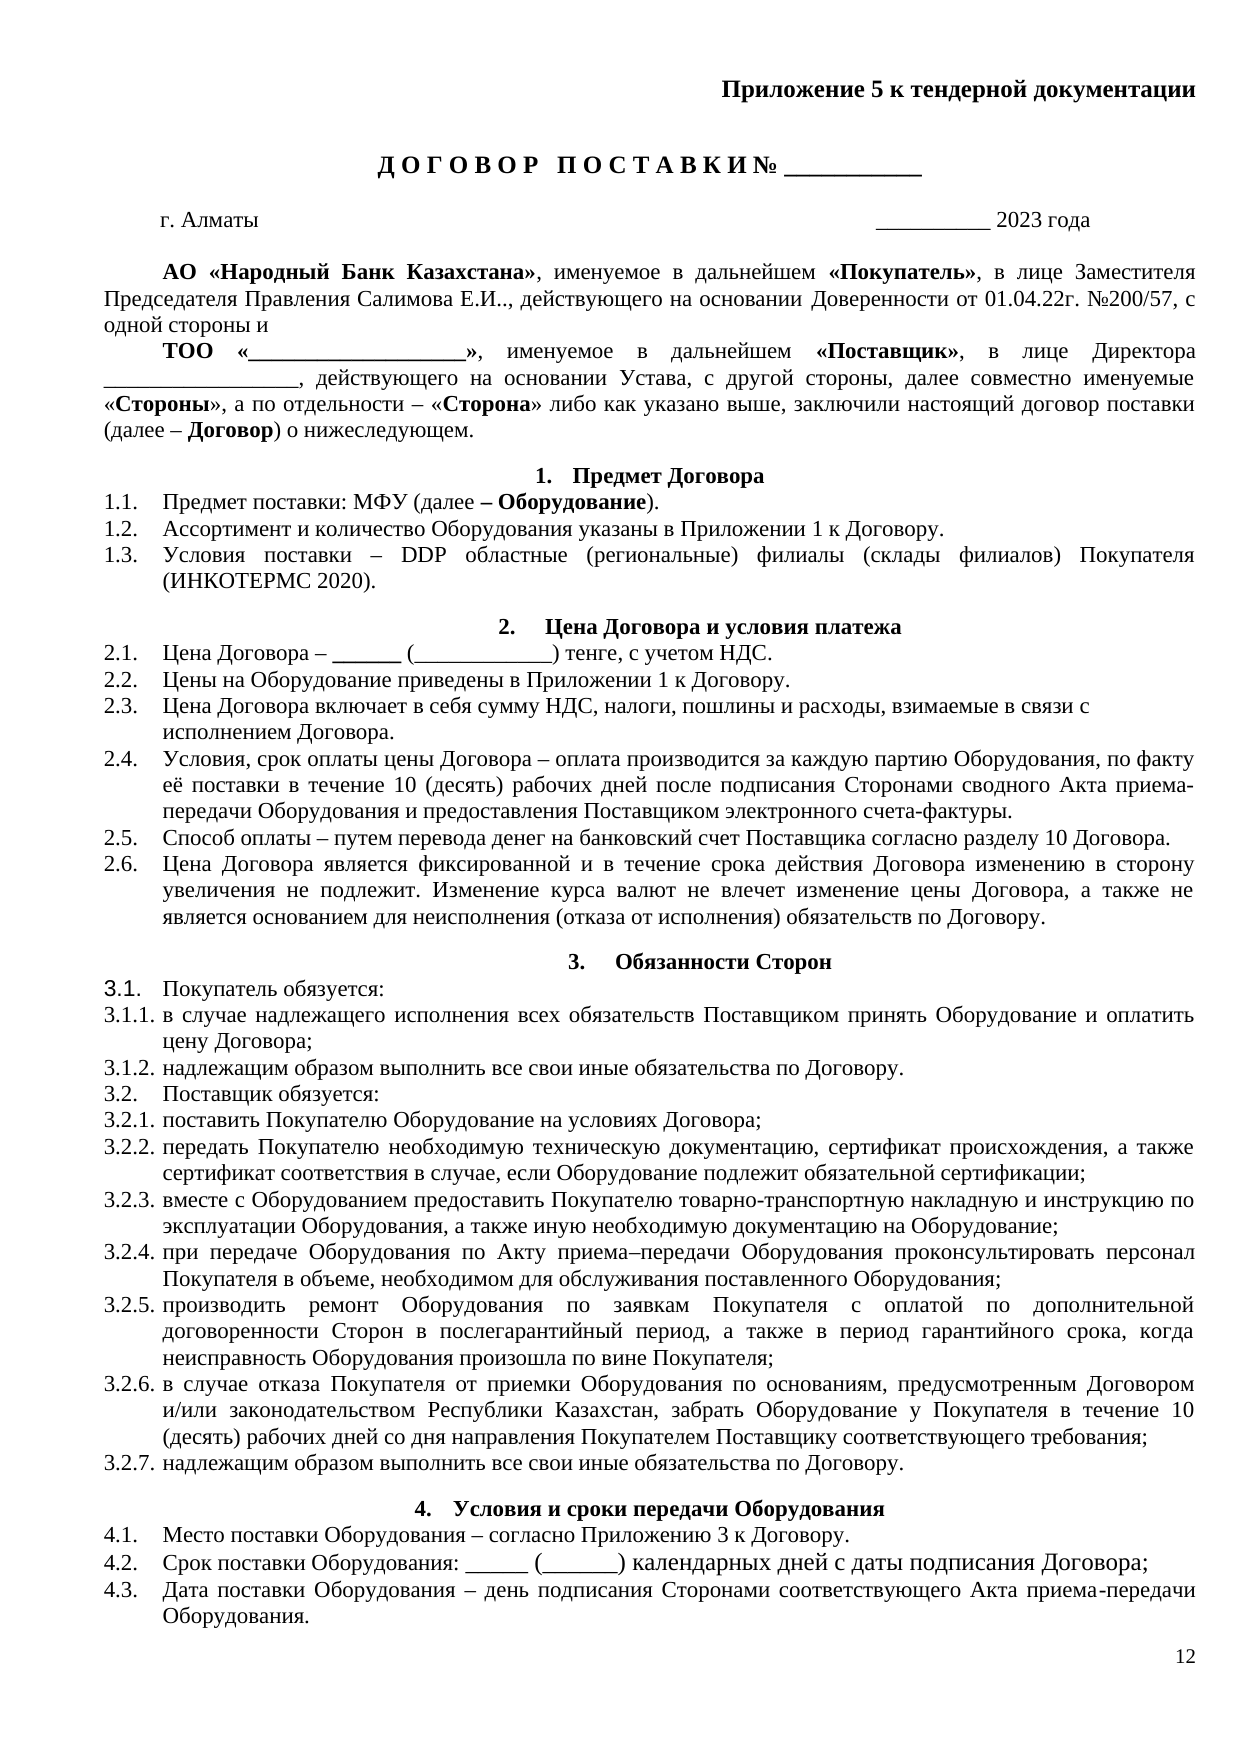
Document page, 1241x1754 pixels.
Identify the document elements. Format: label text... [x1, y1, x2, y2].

text АО «Народный Банк Казахстана», именуемое в дальнейшем «Покупатель», в лице Заместителя Председателя Правления Салимова Е.И.., действующего на основании Доверенности от 01.04.22г. №200/57, с одной стороны и [103, 258, 1196, 337]
text 3.1.1. в случае надлежащего исполнения всех обязательств Поставщиком принять Оборудование и оплатить цену Договора; [103, 1001, 1196, 1054]
text ТОО «___________________», именуемое в дальнейшем «Поставщик», в лице Директора _________________, действующего на основании Устава, с другой стороны, далее совместно именуемые «Стороны», а по отдельности – «Сторона» либо как указано выше, заключили настоящий договор поставки (далее – Договор) о нижеследующем. [103, 337, 1196, 443]
text 2.6. Цена Договора является фиксированной и в течение срока действия Договора изменению в сторону увеличения не подлежит. Изменение курса валют не влечет изменение цены Договора, а также не является основанием для неисполнения (отказа от исполнения) обязательств по Договору. [103, 850, 1196, 929]
list в случае отказа Покупателя от приемки Оборудования по основаниям, предусмотренным Договором и/или законодательством Республики Казахстан, забрать Оборудование у Покупателя в течение 10 (десять) рабочих дней со дня направления Покупателем Поставщику соответствующего требования; [103, 1370, 1196, 1449]
text 2.4. Условия, срок оплаты цены Договора – оплата производится за каждую партию Оборудования, по факту её поставки в течение 10 (десять) рабочих дней после подписания Сторонами сводного Акта приема-передачи Оборудования и предоставления Поставщиком электронного счета-фактуры. [103, 745, 1196, 824]
text 2.3. Цена Договора включает в себя сумму НДС, налоги, пошлины и расходы, взимаемые в связи с исполнением Договора. [103, 692, 1196, 745]
text 2.1. Цена Договора – ______ (____________) тенге, с учетом НДС. [103, 639, 1196, 666]
list поставить Покупателю Оборудование на условиях Договора; [103, 1107, 1196, 1133]
text Д О Г О В О Р П О С Т А В К И № ___________ [103, 151, 1196, 179]
list надлежащим образом выполнить все свои иные обязательства по Договору. [103, 1449, 1196, 1476]
list надлежащим образом выполнить все свои иные обязательства по Договору. [103, 1054, 1196, 1080]
list Предмет Договора [103, 462, 1196, 488]
list производить ремонт Оборудования по заявкам Покупателя с оплатой по дополнительной договоренности Сторон в послегарантийный период, а также в период гарантийного срока, когда неисправность Оборудования произошла по вине Покупателя; [103, 1291, 1196, 1370]
list Цена Договора и условия платежа [160, 613, 1196, 639]
list Предмет поставки: МФУ (далее – Оборудование). [103, 488, 1196, 515]
list Условия поставки – DDP областные (региональные) филиалы (склады филиалов) Покупателя (ИНКОТЕРМС 2020). [103, 541, 1196, 594]
text г. Алматы __________ 2023 года [103, 206, 1196, 232]
list вместе с Оборудованием предоставить Покупателю товарно-транспортную накладную и инструкцию по эксплуатации Оборудования, а также иную необходимую документацию на Оборудование; [103, 1186, 1196, 1238]
list Ассортимент и количество Оборудования указаны в Приложении 1 к Договору. [103, 515, 1196, 541]
list передать Покупателю необходимую техническую документацию, сертификат происхождения, а также сертификат соответствия в случае, если Оборудование подлежит обязательной сертификации; [103, 1133, 1196, 1186]
list Поставщик обязуется: [103, 1080, 1196, 1107]
text 4.3. Дата поставки Оборудования – день подписания Сторонами соответствующего Акта приема-передачи Оборудования. [103, 1576, 1196, 1629]
text 4.2. Срок поставки Оборудования: _____ (______) календарных дней с даты подписания Договора; [103, 1547, 1196, 1576]
text 2.2. Цены на Оборудование приведены в Приложении 1 к Договору. [103, 666, 1196, 692]
list Обязанности Сторон [160, 948, 1196, 975]
text 4.1. Место поставки Оборудования – согласно Приложению 3 к Договору. [103, 1521, 1196, 1547]
list Приложение 5 к тендерной документации [177, 74, 1196, 103]
list при передаче Оборудования по Акту приема–передачи Оборудования проконсультировать персонал Покупателя в объеме, необходимом для обслуживания поставленного Оборудования; [103, 1238, 1196, 1291]
list Условия и сроки передачи Оборудования [103, 1495, 1196, 1521]
text 2.5. Способ оплаты – путем перевода денег на банковский счет Поставщика согласно разделу 10 Договора. [103, 824, 1196, 850]
text 3.1. Покупатель обязуется: [103, 975, 1196, 1001]
